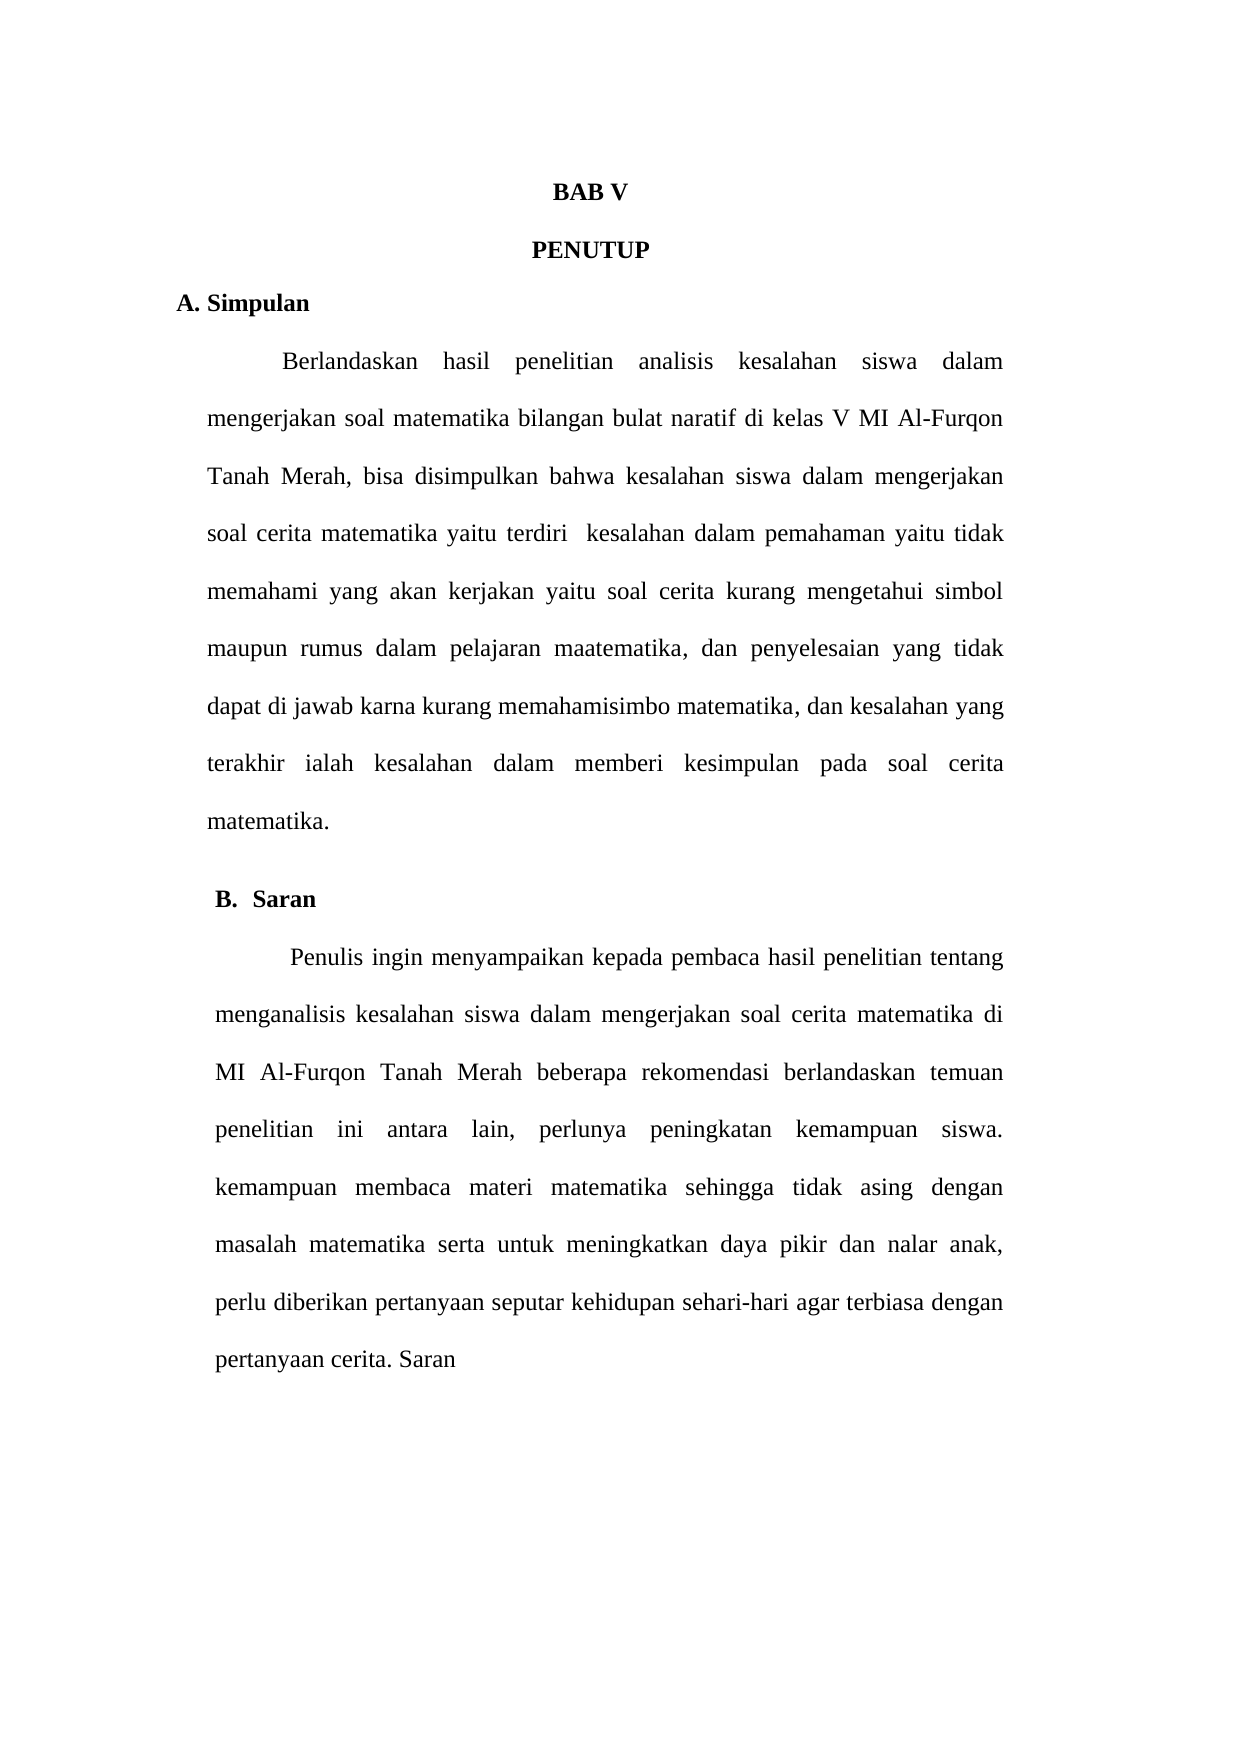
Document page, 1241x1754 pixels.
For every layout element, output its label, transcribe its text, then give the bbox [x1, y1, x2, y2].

list Simpulan [176, 288, 1004, 317]
text Berlandaskan hasil penelitian analisis kesalahan siswa dalam mengerjakan soal matematika bilangan bulat naratif di kelas V MI Al-Furqon Tanah Merah, bisa disimpulkan bahwa kesalahan siswa dalam mengerjakan soal cerita matematika yaitu terdiri kesalahan dalam pemahaman yaitu tidak memahami yang akan kerjakan yaitu soal cerita kurang mengetahui simbol maupun rumus dalam pelajaran maatematika, dan penyelesaian yang tidak dapat di jawab karna kurang memahamisimbo matematika, dan kesalahan yang terakhir ialah kesalahan dalam memberi kesimpulan pada soal cerita matematika. [207, 346, 1004, 835]
text PENUTUP [177, 235, 1004, 263]
text Penulis ingin menyampaikan kepada pembaca hasil penelitian tentang menganalisis kesalahan siswa dalam mengerjakan soal cerita matematika di MI Al-Furqon Tanah Merah beberapa rekomendasi berlandaskan temuan penelitian ini antara lain, perlunya peningkatan kemampuan siswa. kemampuan membaca materi matematika sehingga tidak asing dengan masalah matematika serta untuk meningkatkan daya pikir dan nalar anak, perlu diberikan pertanyaan seputar kehidupan sehari-hari agar terbiasa dengan pertanyaan cerita. Saran [215, 942, 1004, 1373]
text BAB V [177, 177, 1004, 206]
list Saran [215, 884, 1004, 913]
